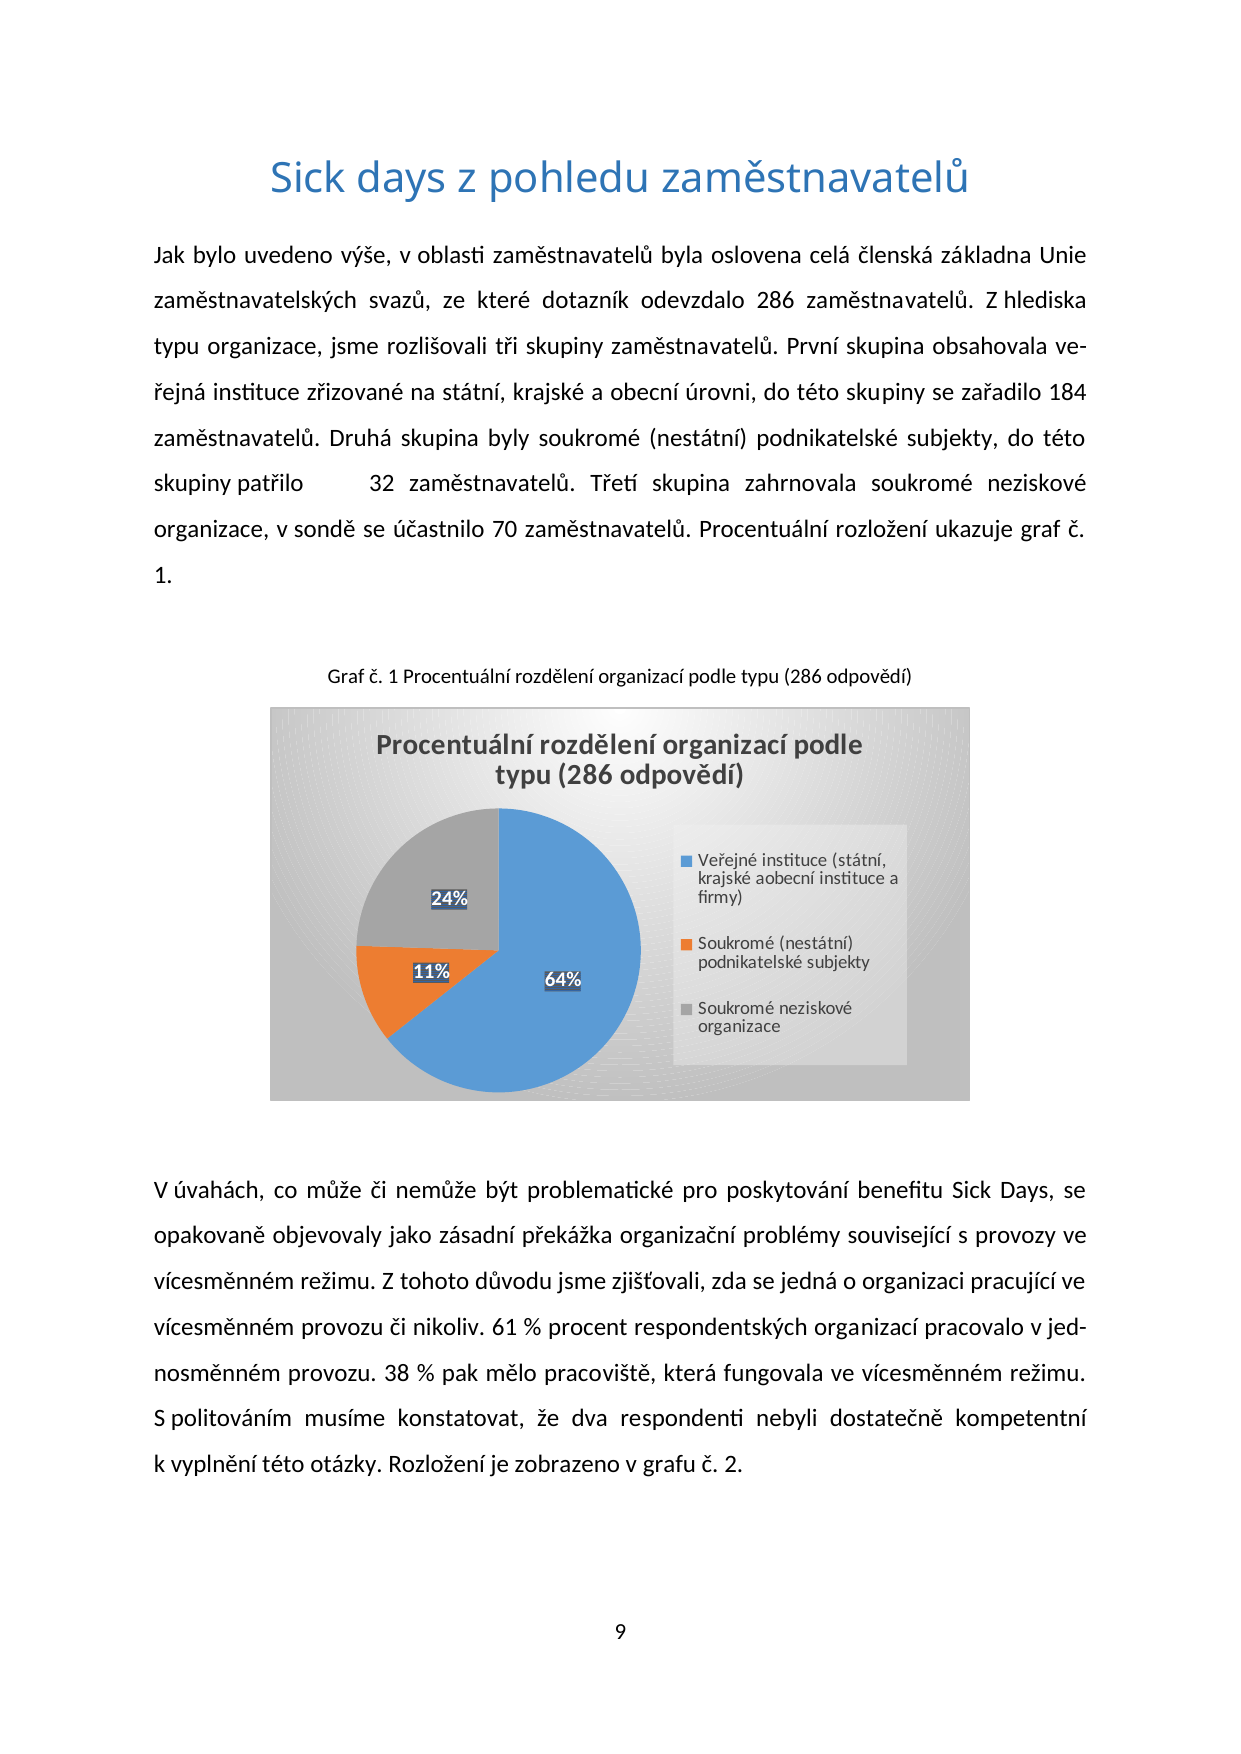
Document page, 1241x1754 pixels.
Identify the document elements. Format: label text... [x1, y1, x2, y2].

text V úvahách, co může či nemůže být problematické pro poskytování benefitu Sick Days, se opakovaně objevovaly jako zásadní překážka organizační problémy související s provozy ve vícesměnném režimu. Z tohoto důvodu jsme zjišťovali, zda se jedná o organizaci pracující ve vícesměnném provozu či nikoliv. 61 % procent respondentských organizací pracovalo v jednosměnném provozu. 38 % pak mělo pracoviště, která fungovala ve vícesměnném režimu. S politováním musíme konstatovat, že dva respondenti nebyli dostatečně kompetentní k vyplnění této otázky. Rozložení je zobrazeno v grafu č. 2. [153, 1174, 1087, 1479]
text Jak bylo uvedeno výše, v oblasti zaměstnavatelů byla oslovena celá členská základna Unie zaměstnavatelských svazů, ze které dotazník odevzdalo 286 zaměstnavatelů. Z hlediska typu organizace, jsme rozlišovali tři skupiny zaměstnavatelů. První skupina obsahovala veřejná instituce zřizované na státní, krajské a obecní úrovni, do této skupiny se zařadilo 184 zaměstnavatelů. Druhá skupina byly soukromé (nestátní) podnikatelské subjekty, do této skupiny patřilo 32 zaměstnavatelů. Třetí skupina zahrnovala soukromé neziskové organizace, v sondě se účastnilo 70 zaměstnavatelů. Procentuální rozložení ukazuje graf č. 1. [153, 239, 1087, 589]
subtitle Sick days z pohledu zaměstnavatelů [153, 148, 1087, 204]
text Graf č. 1 Procentuální rozdělení organizací podle typu (286 odpovědí) [153, 663, 1087, 688]
